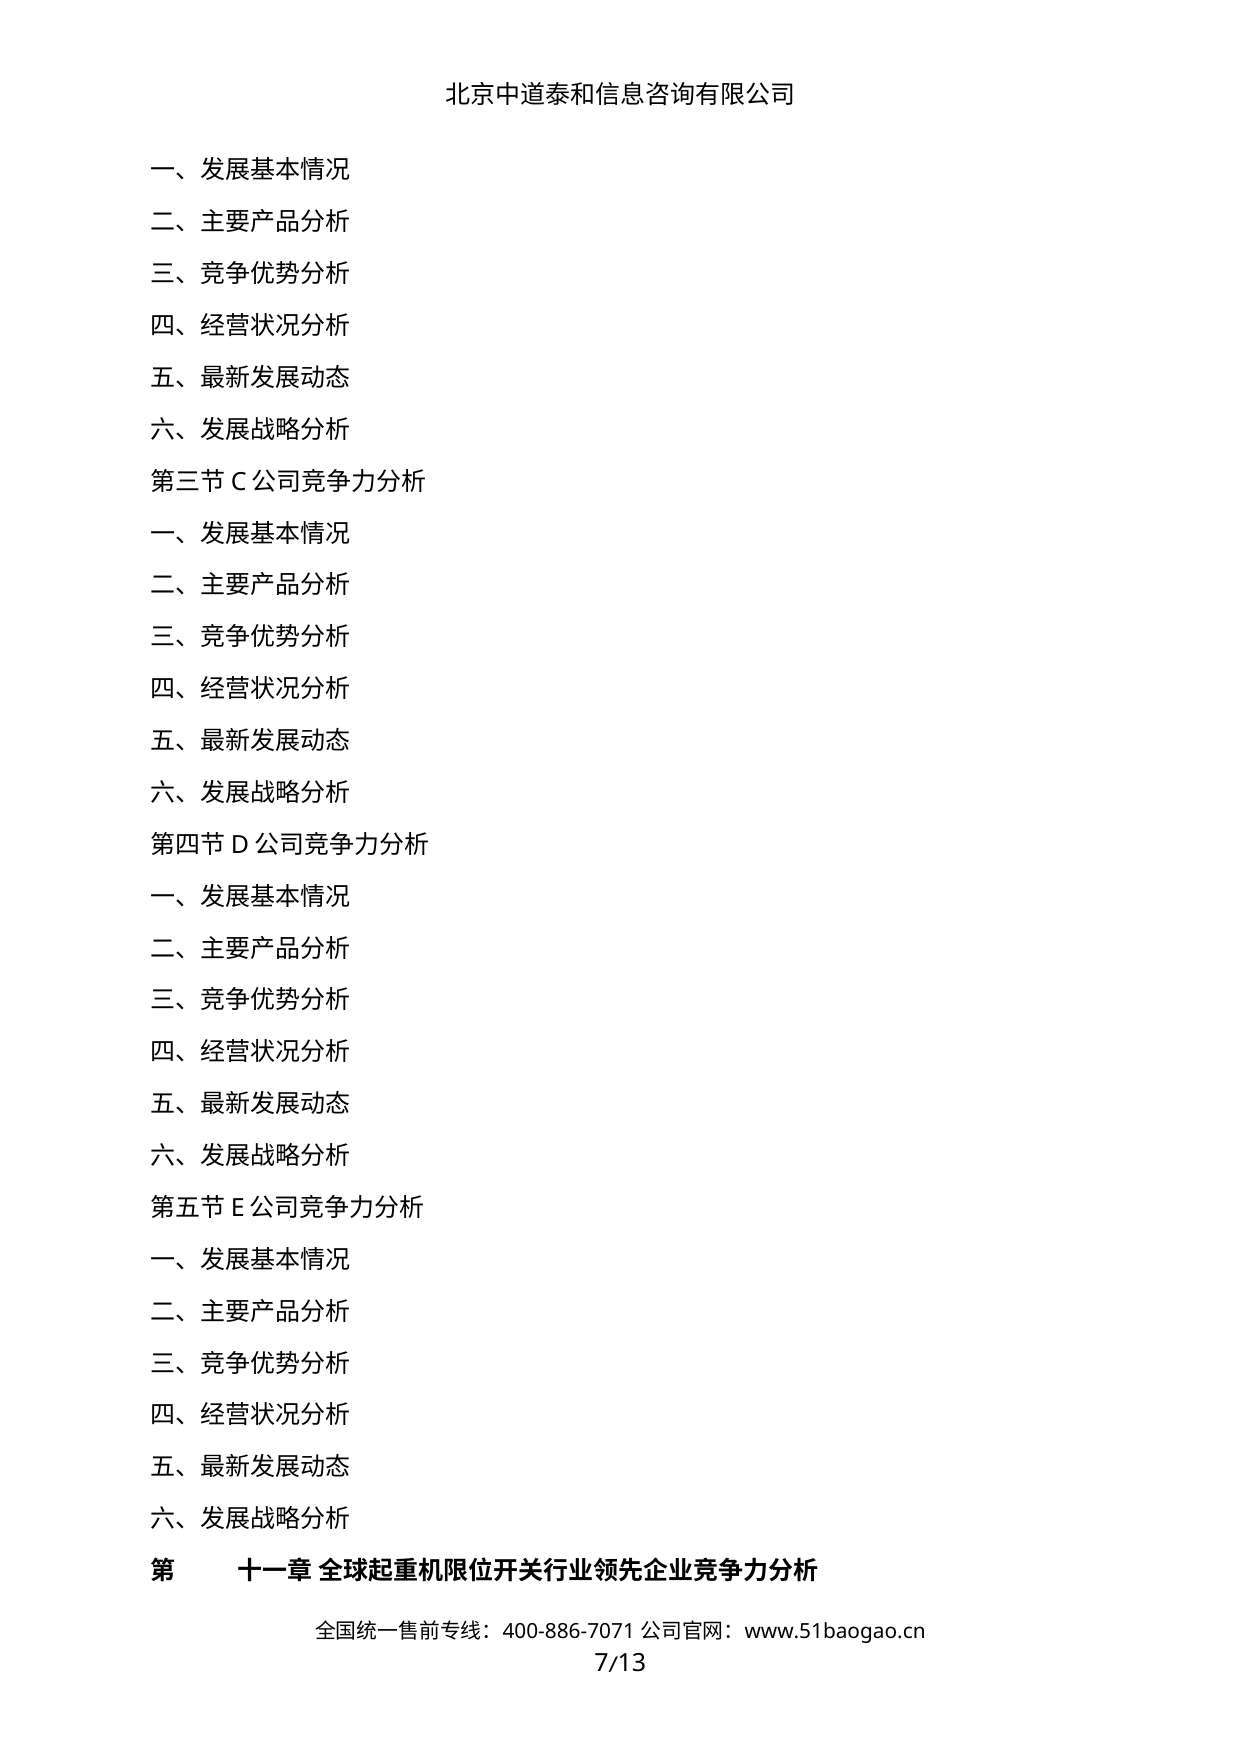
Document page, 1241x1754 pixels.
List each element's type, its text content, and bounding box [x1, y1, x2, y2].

text 第四节 D公司竞争力分析 [150, 824, 1090, 861]
text 四、经营状况分析 [150, 306, 1090, 342]
text 一、发展基本情况 [150, 513, 1090, 549]
text 一、发展基本情况 [150, 150, 1090, 186]
text 三、竞争优势分析 [150, 1343, 1090, 1379]
text 五、最新发展动态 [150, 1447, 1090, 1483]
text 二、主要产品分析 [150, 202, 1090, 238]
text 四、经营状况分析 [150, 1395, 1090, 1431]
text 第 十一章 全球起重机限位开关行业领先企业竞争力分析 [150, 1551, 1090, 1587]
text 三、竞争优势分析 [150, 617, 1090, 653]
text 三、竞争优势分析 [150, 254, 1090, 290]
text 五、最新发展动态 [150, 721, 1090, 757]
text 四、经营状况分析 [150, 669, 1090, 705]
text 第三节 C公司竞争力分析 [150, 461, 1090, 497]
text 五、最新发展动态 [150, 357, 1090, 394]
text 第五节 E公司竞争力分析 [150, 1187, 1090, 1224]
text 一、发展基本情况 [150, 876, 1090, 912]
text 四、经营状况分析 [150, 1032, 1090, 1068]
text 六、发展战略分析 [150, 409, 1090, 446]
text 一、发展基本情况 [150, 1239, 1090, 1276]
text 五、最新发展动态 [150, 1084, 1090, 1120]
text 二、主要产品分析 [150, 1291, 1090, 1327]
text 六、发展战略分析 [150, 1499, 1090, 1535]
text 三、竞争优势分析 [150, 980, 1090, 1016]
text 六、发展战略分析 [150, 1136, 1090, 1172]
text 二、主要产品分析 [150, 928, 1090, 964]
text 六、发展战略分析 [150, 772, 1090, 809]
text 二、主要产品分析 [150, 565, 1090, 601]
